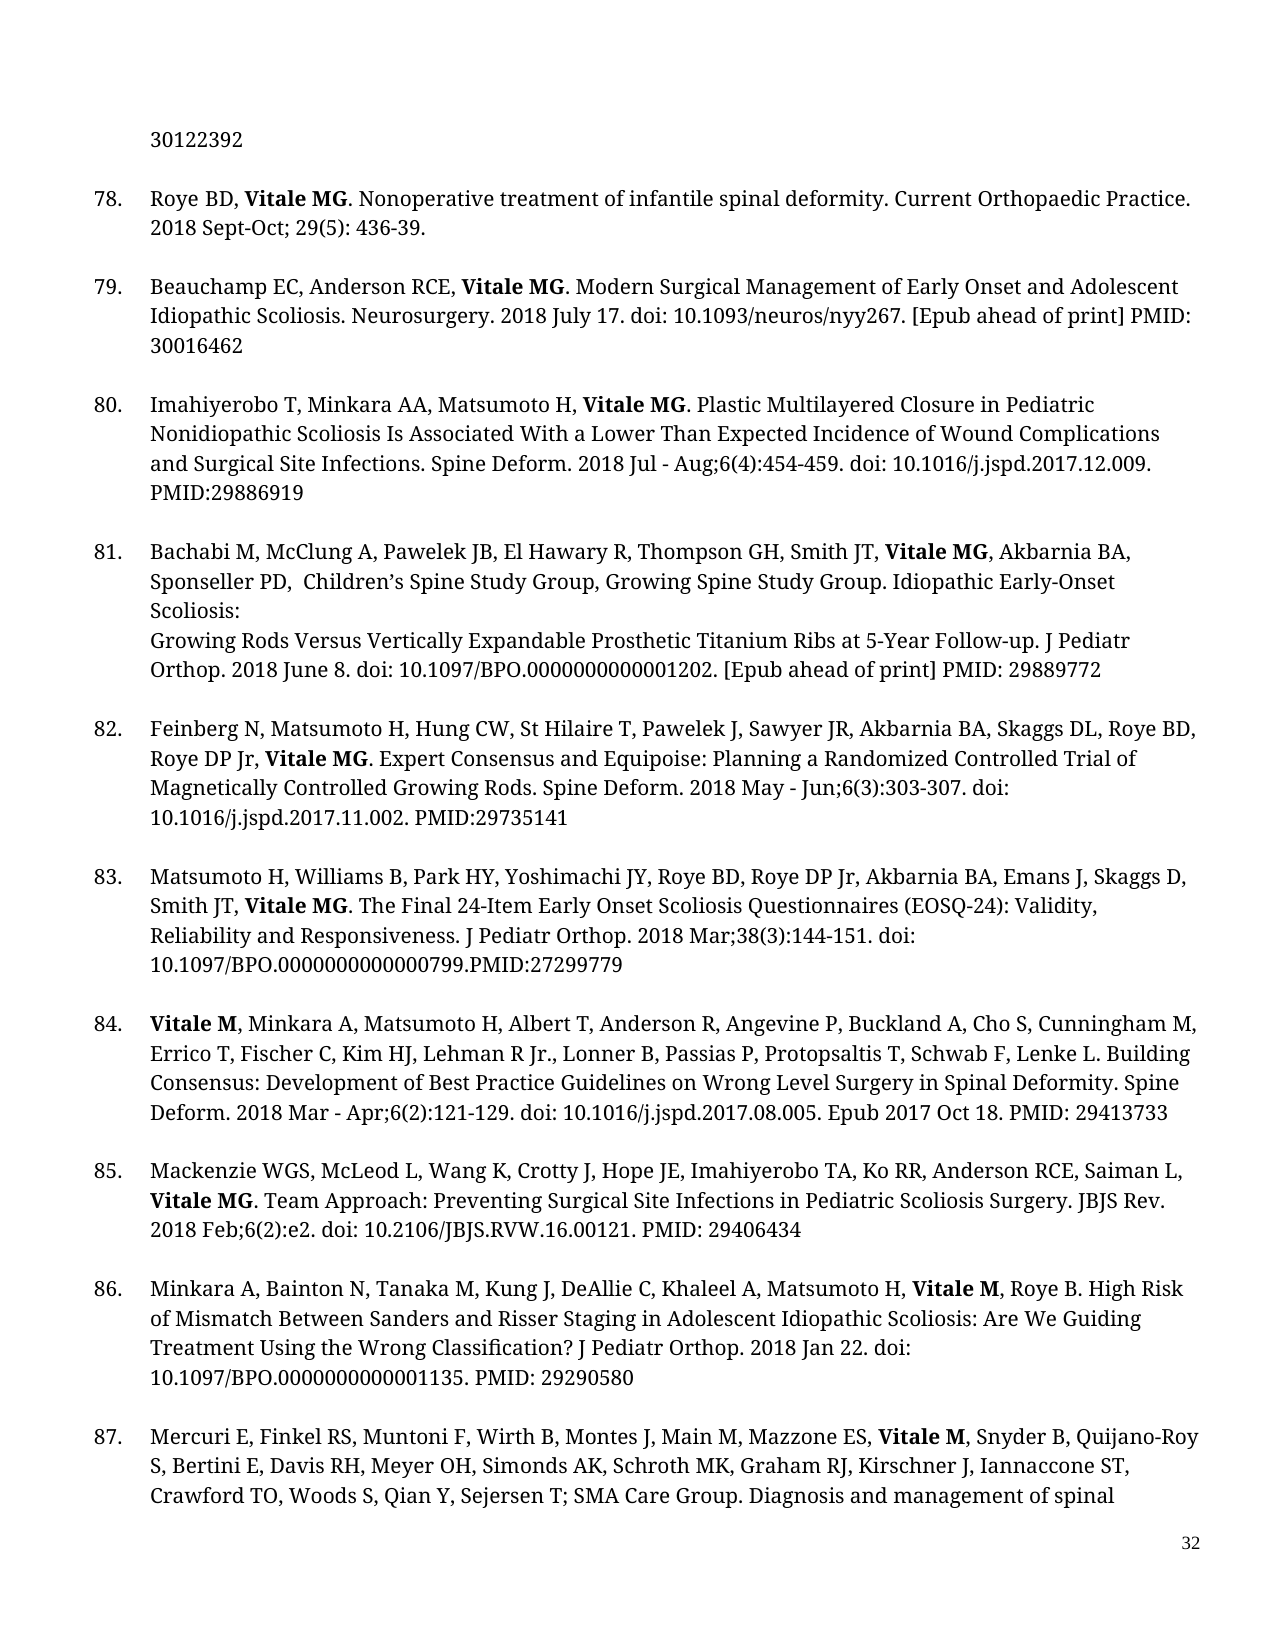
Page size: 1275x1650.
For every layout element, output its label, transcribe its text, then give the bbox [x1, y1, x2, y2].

list Errico T, Fischer C, Kim HJ, Lehman R Jr., Lonner B, Passias P, Protopsaltis T, Schwab F, Lenke L. Building Consensus: Development of Best Practice Guidelines on Wrong Level Surgery in Spinal Deformity. Spine [150, 1039, 1201, 1097]
list 30016462 [150, 331, 1201, 359]
list 10.1097/BPO.0000000000001135. PMID: 29290580 [150, 1363, 1201, 1391]
list Bachabi M, McClung A, Pawelek JB, El Hawary R, Thompson GH, Smith JT, Vitale MG, Akbarnia BA, Sponseller PD, Children’s Spine Study Group, Growing Spine Study Group. Idiopathic Early-Onset Scoliosis: [94, 537, 1201, 625]
list Nonidiopathic Scoliosis Is Associated With a Lower Than Expected Incidence of Wound Complications and Surgical Site Infections. Spine Deform. 2018 Jul - Aug;6(4):454-459. doi: 10.1016/j.jspd.2017.12.009. PMID:29886919 [150, 419, 1201, 507]
list Mercuri E, Finkel RS, Muntoni F, Wirth B, Montes J, Main M, Mazzone ES, Vitale M, Snyder B, Quijano-Roy [94, 1422, 1201, 1450]
list Imahiyerobo T, Minkara AA, Matsumoto H, Vitale MG. Plastic Multilayered Closure in Pediatric [94, 390, 1201, 418]
list Matsumoto H, Williams B, Park HY, Yoshimachi JY, Roye BD, Roye DP Jr, Akbarnia BA, Emans J, Skaggs D, Smith JT, Vitale MG. The Final 24-Item Early Onset Scoliosis Questionnaires (EOSQ-24): Validity, Reliability and Responsiveness. J Pediatr Orthop. 2018 Mar;38(3):144-151. doi: 10.1097/BPO.0000000000000799.PMID:27299779 [94, 862, 1201, 979]
list Minkara A, Bainton N, Tanaka M, Kung J, DeAllie C, Khaleel A, Matsumoto H, Vitale M, Roye B. High Risk of Mismatch Between Sanders and Risser Staging in Adolescent Idiopathic Scoliosis: Are We Guiding Treatment Using the Wrong Classification? J Pediatr Orthop. 2018 Jan 22. doi: [94, 1274, 1201, 1362]
list Vitale M, Minkara A, Matsumoto H, Albert T, Anderson R, Angevine P, Buckland A, Cho S, Cunningham M, [94, 1009, 1201, 1038]
list 30122392 [150, 125, 1201, 153]
list Roye BD, Vitale MG. Nonoperative treatment of infantile spinal deformity. Current Orthopaedic Practice. 2018 Sept-Oct; 29(5): 436-39. [94, 184, 1201, 242]
list Growing Rods Versus Vertically Expandable Prosthetic Titanium Ribs at 5-Year Follow-up. J Pediatr Orthop. 2018 June 8. doi: 10.1097/BPO.0000000000001202. [Epub ahead of print] PMID: 29889772 [150, 626, 1201, 684]
list Beauchamp EC, Anderson RCE, Vitale MG. Modern Surgical Management of Early Onset and Adolescent Idiopathic Scoliosis. Neurosurgery. 2018 July 17. doi: 10.1093/neuros/nyy267. [Epub ahead of print] PMID: [94, 272, 1201, 330]
list Deform. 2018 Mar - Apr;6(2):121-129. doi: 10.1016/j.jspd.2017.08.005. Epub 2017 Oct 18. PMID: 29413733 [150, 1098, 1201, 1126]
list Feinberg N, Matsumoto H, Hung CW, St Hilaire T, Pawelek J, Sawyer JR, Akbarnia BA, Skaggs DL, Roye BD, Roye DP Jr, Vitale MG. Expert Consensus and Equipoise: Planning a Randomized Controlled Trial of Magnetically Controlled Growing Rods. Spine Deform. 2018 May - Jun;6(3):303-307. doi: 10.1016/j.jspd.2017.11.002. PMID:29735141 [94, 714, 1201, 831]
list Mackenzie WGS, McLeod L, Wang K, Crotty J, Hope JE, Imahiyerobo TA, Ko RR, Anderson RCE, Saiman L, Vitale MG. Team Approach: Preventing Surgical Site Infections in Pediatric Scoliosis Surgery. JBJS Rev. 2018 Feb;6(2):e2. doi: 10.2106/JBJS.RVW.16.00121. PMID: 29406434 [94, 1157, 1201, 1244]
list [150, 1451, 1201, 1509]
